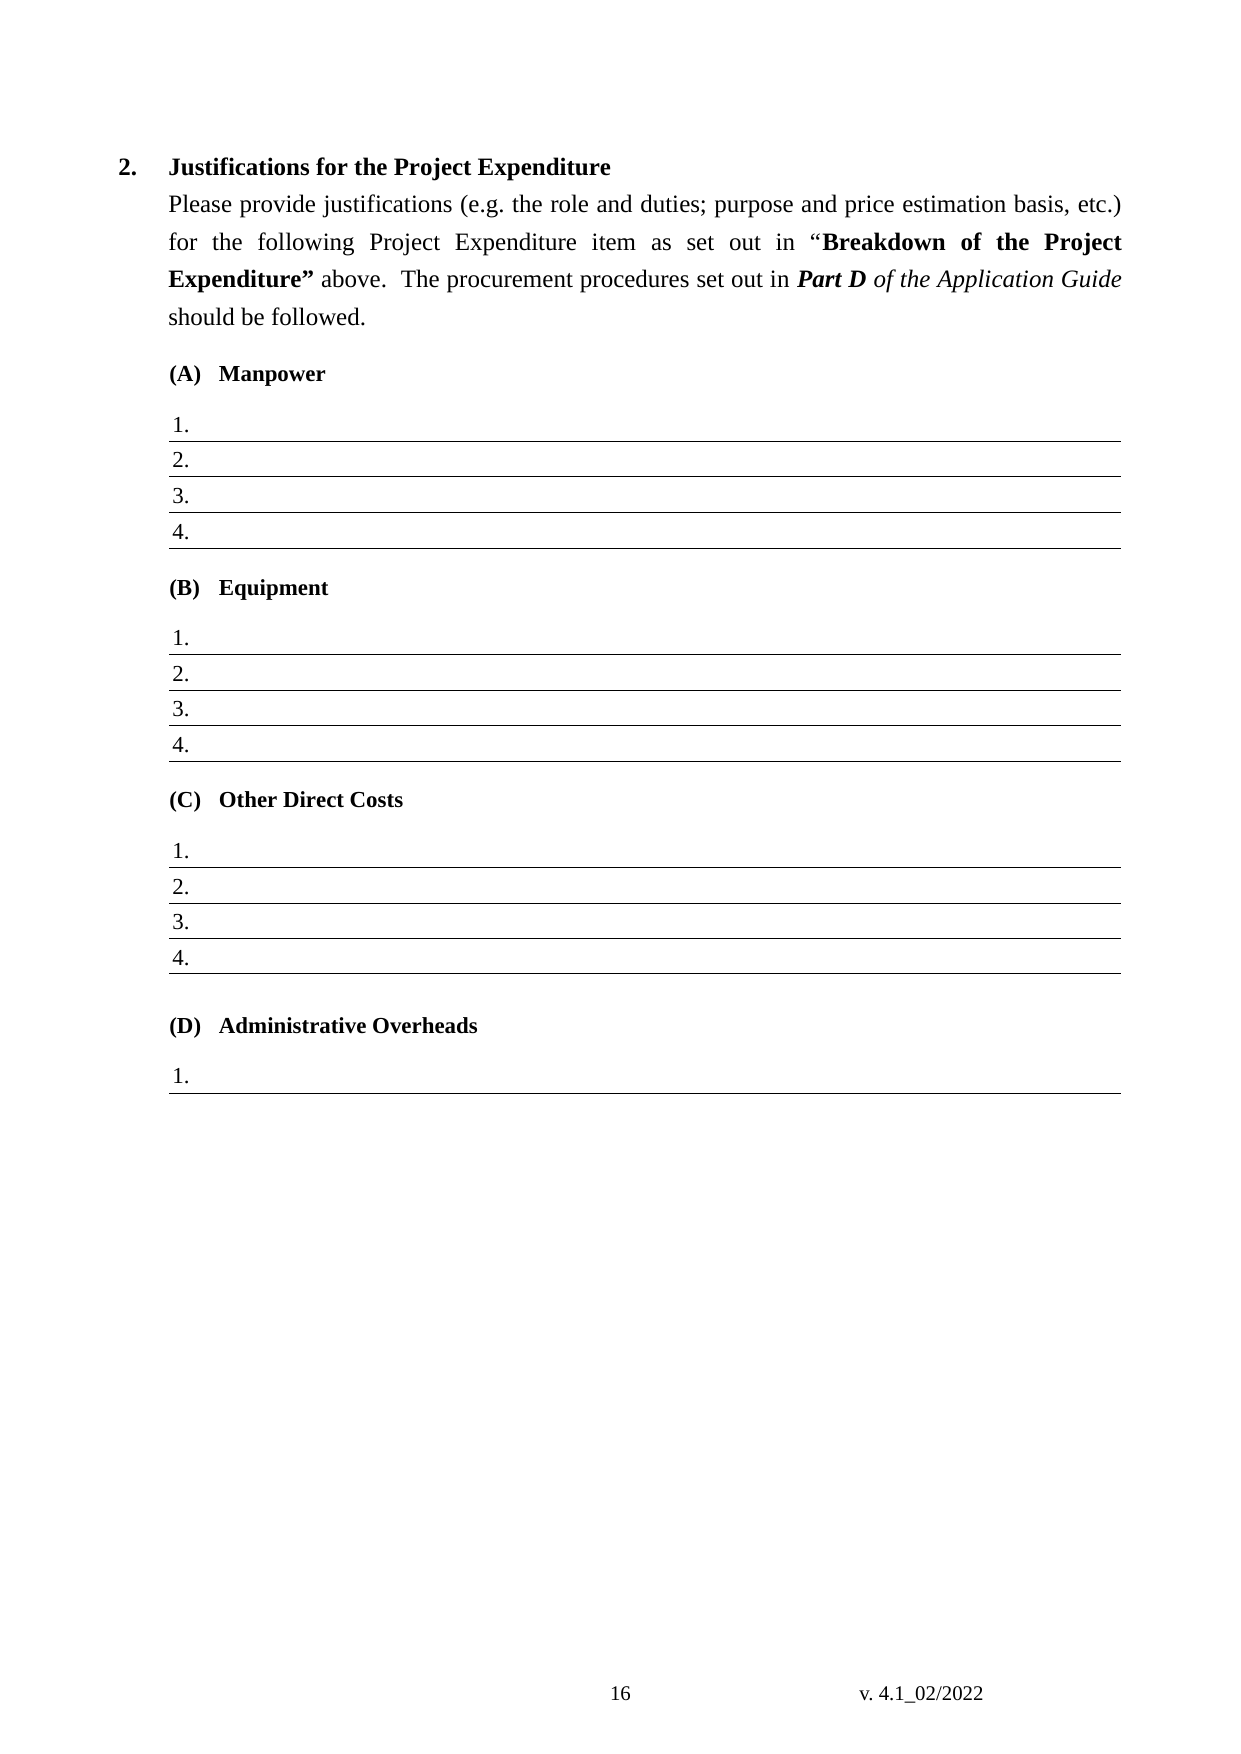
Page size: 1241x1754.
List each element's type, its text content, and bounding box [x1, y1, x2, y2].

text Please provide justifications (e.g. the role and duties; purpose and price estimation basis, etc.) for the following Project Expenditure item as set out in “Breakdown of the Project Expenditure” above. The procurement procedures set out in Part D of the Application Guide should be followed. [168, 185, 1122, 335]
table_cell 2. [169, 868, 1121, 902]
table_cell 2. [169, 442, 1121, 476]
table_cell 4. [169, 513, 1121, 548]
list Manpower [169, 360, 1122, 387]
table_cell 3. [169, 904, 1121, 938]
table_cell 4. [169, 726, 1121, 761]
table_cell 3. [169, 477, 1121, 512]
list Other Direct Costs [169, 787, 1122, 813]
table_header 1. [169, 619, 1121, 654]
list Justifications for the Project Expenditure [118, 148, 1122, 185]
table_cell 4. [169, 939, 1121, 973]
table_header 1. [169, 1057, 1121, 1092]
table_header 1. [169, 832, 1121, 867]
list Administrative Overheads [169, 1012, 1122, 1038]
table_cell 3. [169, 691, 1121, 725]
table_header 1. [169, 405, 1121, 441]
list Equipment [169, 574, 1122, 600]
table_cell 2. [169, 655, 1121, 690]
